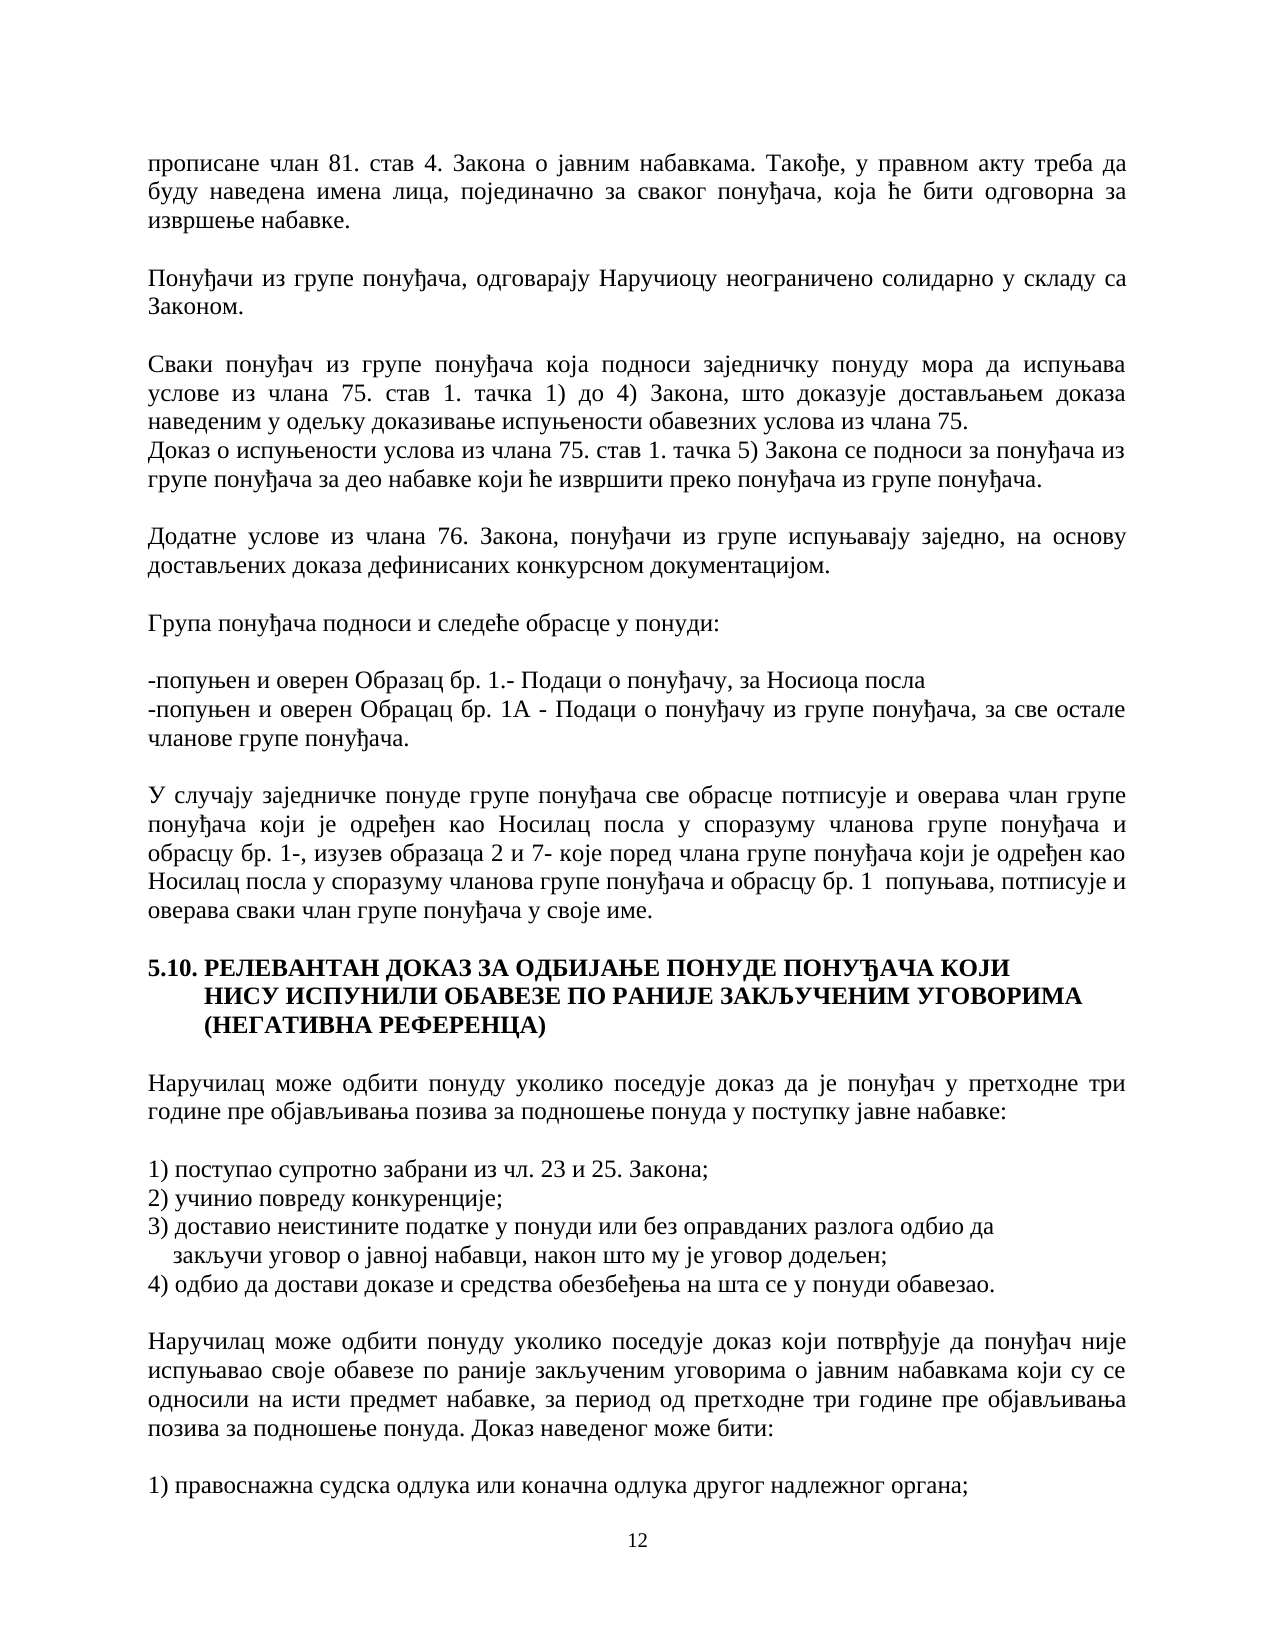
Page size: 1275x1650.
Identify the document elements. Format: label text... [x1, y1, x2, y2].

text 1) поступао супротно забрани из чл. 23 и 25. Закона; [148, 1154, 1127, 1183]
text 2) учинио повреду конкуренције; [148, 1183, 1127, 1211]
text Додатне услове из члана 76. Закона, понуђачи из групе испуњавају заједно, на основу достављених доказа дефинисаних конкурсном документацијом. [148, 521, 1127, 579]
text 5.10. РЕЛЕВАНТАН ДОКАЗ ЗА ОДБИЈАЊЕ ПОНУДЕ ПОНУЂАЧА КОЈИ [148, 953, 1127, 981]
text Наручилац може одбити понуду уколико поседује доказ који потврђује да понуђач није испуњавао своје обавезе по раније закљученим уговорима о јавним набавкама који су се односили на исти предмет набавке, за период од претходне три године пре објављивања позива за подношење понуда. Доказ наведеног може бити: [148, 1326, 1127, 1441]
text закључи уговор о јавној набавци, након што му је уговор додељен; [148, 1240, 1127, 1269]
text 3) доставио неистините податке у понуди или без оправданих разлога одбио да [148, 1211, 1127, 1240]
text Доказ о испуњености услова из члана 75. став 1. тачка 5) Закона се подноси за понуђача из групе понуђача за део набавке који ће извршити преко понуђача из групе понуђача. [148, 435, 1127, 493]
text НИСУ ИСПУНИЛИ ОБАВЕЗЕ ПО РАНИЈЕ ЗАКЉУЧЕНИМ УГОВОРИМА [148, 981, 1127, 1010]
text (НЕГАТИВНА РЕФЕРЕНЦА) [148, 1010, 1127, 1039]
text У случају заједничке понуде групе понуђача све обрасце потписује и оверава члан групе понуђача који је одређен као Носилац посла у споразуму чланова групе понуђача и обрасцу бр. 1-, изузев образаца 2 и 7- које поред члана групе понуђача који је одређен као Носилац посла у споразуму чланова групе понуђача и обрасцу бр. 1 попуњава, потписује и оверава сваки члан групе понуђача у своје име. [148, 780, 1127, 924]
text Сваки понуђач из групе понуђача која подноси заједничку понуду мора да испуњава услове из члана 75. став 1. тачка 1) до 4) Закона, што доказује достављањем доказа наведеним у одељку доказивање испуњености обавезних услова из члана 75. [148, 349, 1127, 435]
text Наручилац може одбити понуду уколико поседује доказ да је понуђач у претходне три године пре објављивања позива за подношење понуда у поступку јавне набавке: [148, 1068, 1127, 1125]
text 4) одбио да достави доказе и средства обезбеђења на шта се у понуди обавезао. [148, 1269, 1127, 1298]
text -попуњен и оверен Обрацац бр. 1А - Подаци о понуђачу из групе понуђача, за све остале чланове групе понуђача. [148, 694, 1127, 751]
text Група понуђача подноси и следеће обрасце у понуди: [148, 608, 1127, 636]
text 1) правоснажна судска одлука или коначна одлука другог надлежног органа; [148, 1470, 1127, 1499]
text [148, 148, 1127, 234]
text -попуњен и оверен Образац бр. 1.- Подаци о понуђачу, за Носиоца посла [148, 665, 1127, 694]
text Понуђачи из групе понуђача, одговарају Наручиоцу неограничено солидарно у складу са Законом. [148, 263, 1127, 320]
